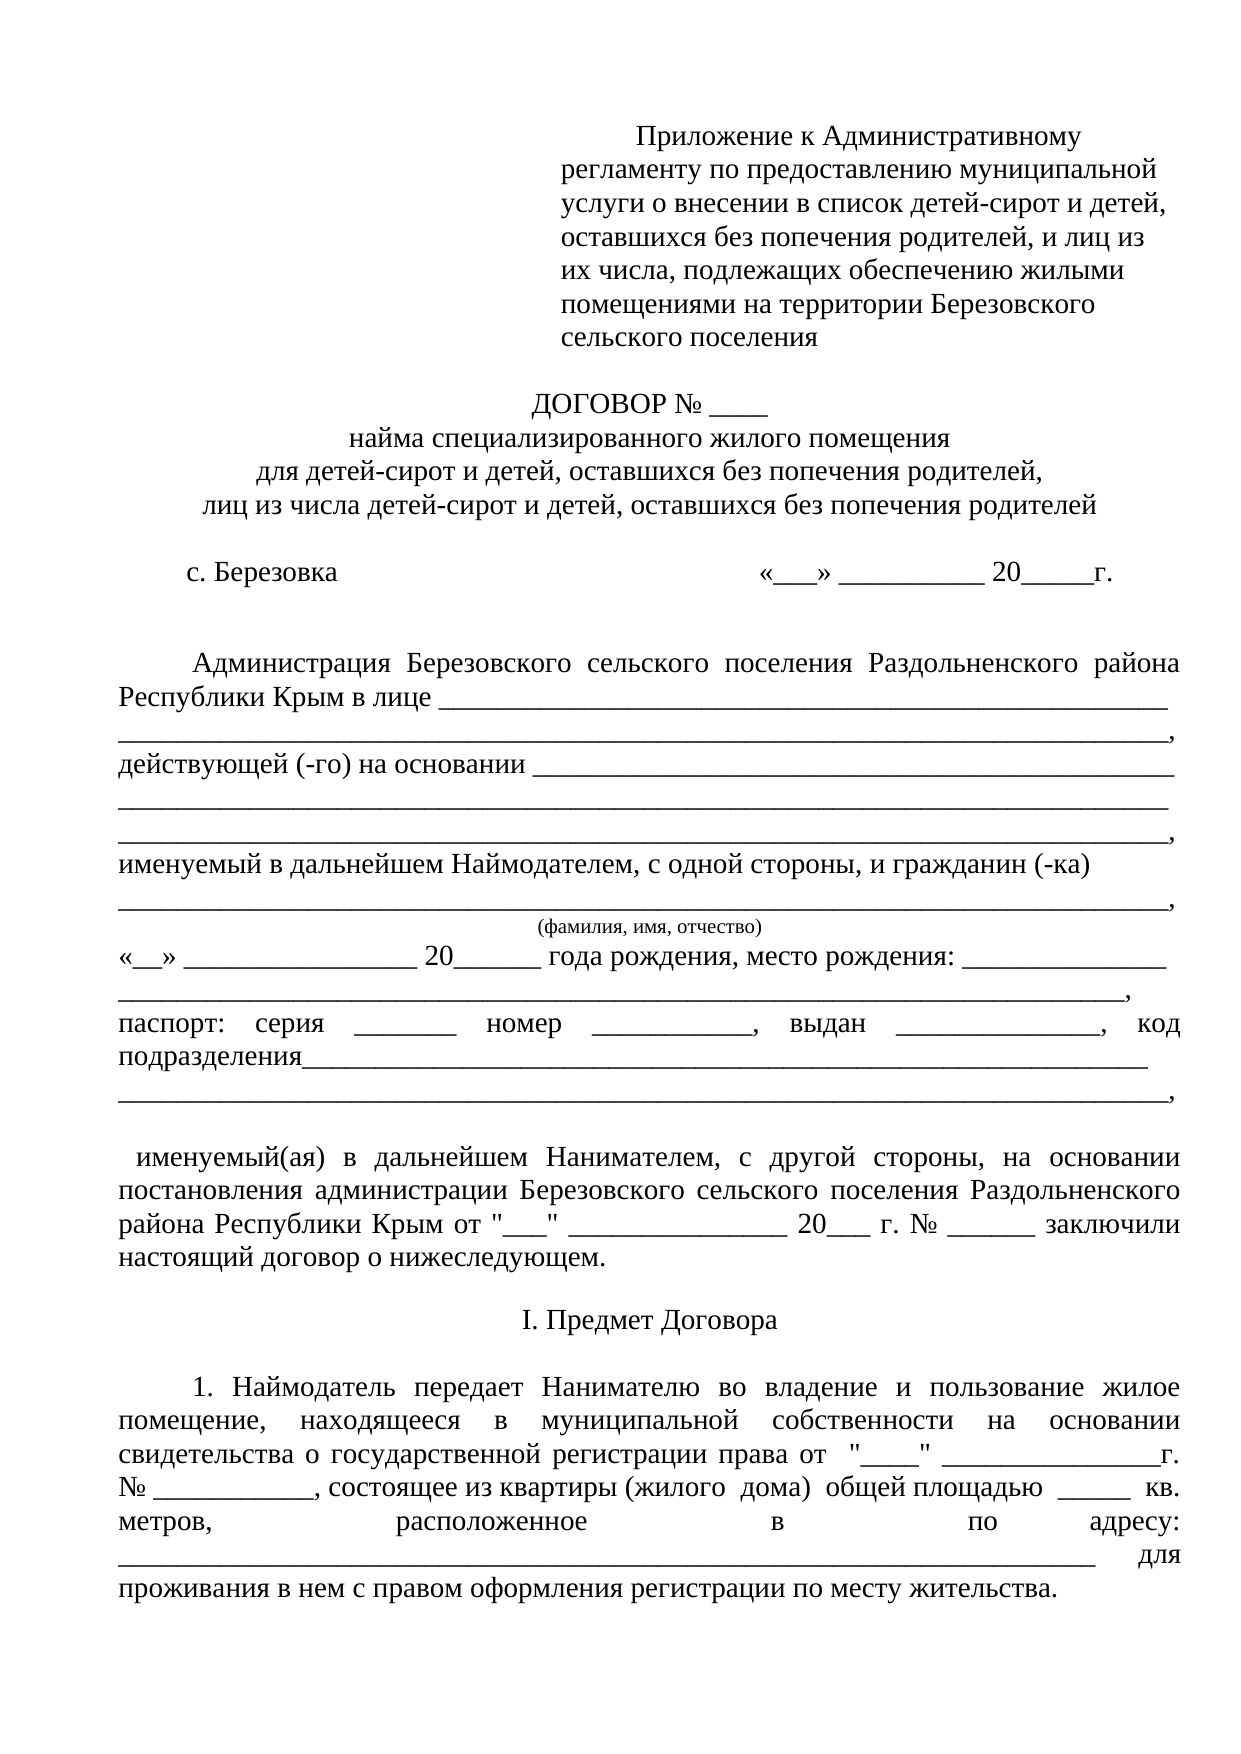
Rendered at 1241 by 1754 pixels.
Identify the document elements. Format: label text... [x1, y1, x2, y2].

text (фамилия, имя, отчество) [118, 913, 1181, 938]
text _____________________________________________________________________, [118, 971, 1181, 1005]
text паспорт: серия _______ номер ___________, выдан ______________, код подразделения__________________________________________________________ [118, 1005, 1181, 1072]
text «__» ________________ 20______ года рождения, место рождения: ______________ [118, 938, 1181, 971]
text именуемый(ая) в дальнейшем Нанимателем, с другой стороны, на основании постановления администрации Березовского сельского поселения Раздольненского района Республики Крым от "___" _______________ 20___ г. № ______ заключили настоящий договор о нижеследующем. [118, 1139, 1181, 1273]
text ________________________________________________________________________, [118, 712, 1181, 746]
text лиц из числа детей-сирот и детей, оставшихся без попечения родителей [118, 487, 1181, 521]
text именуемый в дальнейшем Наймодателем, с одной стороны, и гражданин (-ка) [118, 846, 1181, 880]
text ________________________________________________________________________, [118, 1072, 1181, 1105]
text Приложение к Административному регламенту по предоставлению муниципальной услуги о внесении в список детей-сирот и детей, оставшихся без попечения родителей, и лиц из их числа, подлежащих обеспечению жилыми помещениями на территории Березовского сельского поселения [561, 118, 1181, 353]
text ________________________________________________________________________________________________________________________________________________, [118, 779, 1181, 846]
text ДОГОВОР № ____ [118, 386, 1181, 420]
text I. Предмет Договора [118, 1302, 1181, 1335]
text найма специализированного жилого помещения [118, 420, 1181, 453]
text действующей (-го) на основании ____________________________________________ [118, 746, 1181, 779]
text с. Березовка «___» __________ 20_____г. [118, 554, 1181, 588]
text ________________________________________________________________________, [118, 880, 1181, 913]
text 1. Наймодатель передает Нанимателю во владение и пользование жилое помещение, находящееся в муниципальной собственности на основании свидетельства о государственной регистрации права от "____" _______________г. № ___________, состоящее из квартиры (жилого дома) общей площадью _____ кв. метров, расположенное в по адресу: ___________________________________________________________________ для проживания в нем с правом оформления регистрации по месту жительства. [118, 1369, 1181, 1604]
text Администрация Березовского сельского поселения Раздольненского района Республики Крым в лице __________________________________________________ [118, 645, 1181, 712]
text для детей-сирот и детей, оставшихся без попечения родителей, [118, 453, 1181, 487]
